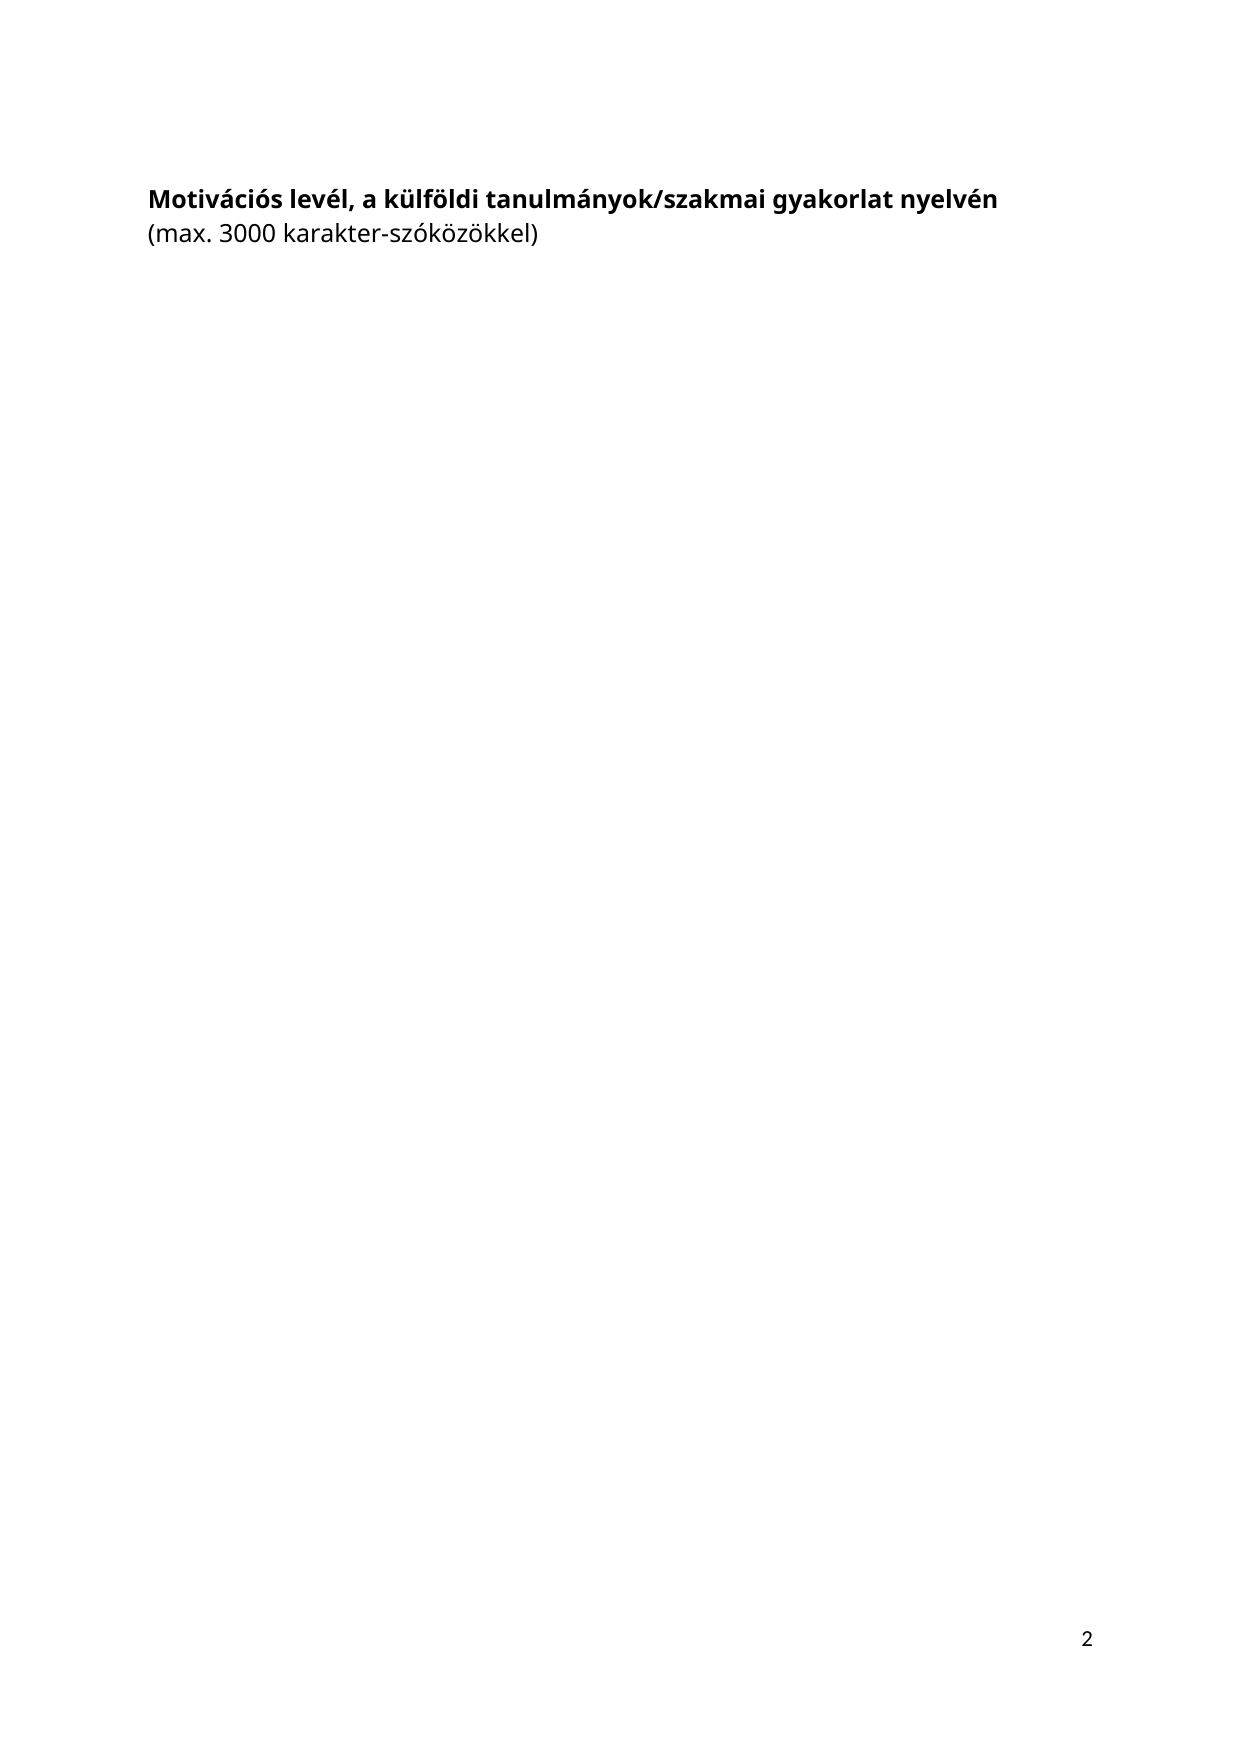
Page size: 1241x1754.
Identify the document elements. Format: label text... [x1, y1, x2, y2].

text (max. 3000 karakter-szóközökkel) [148, 216, 1093, 250]
text Motivációs levél, a külföldi tanulmányok/szakmai gyakorlat nyelvén [148, 182, 1093, 216]
